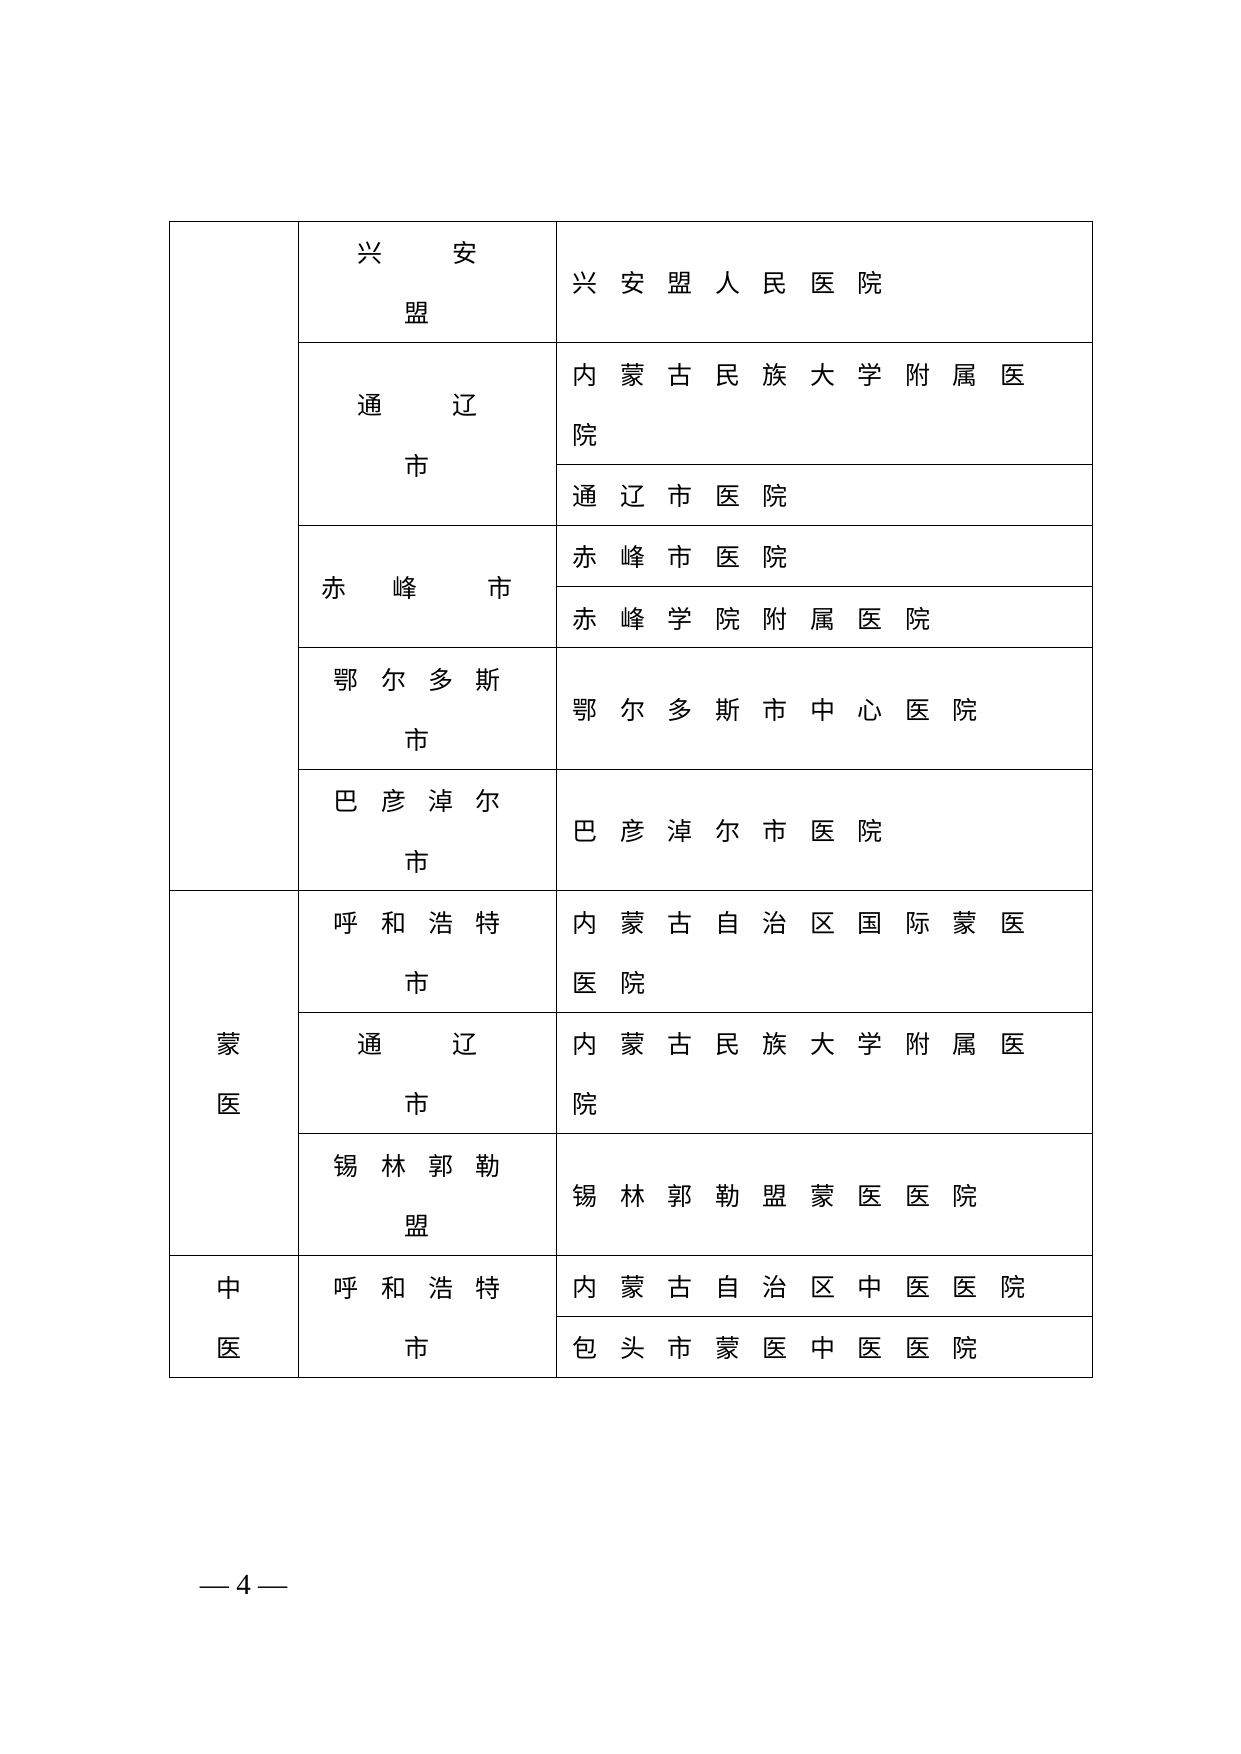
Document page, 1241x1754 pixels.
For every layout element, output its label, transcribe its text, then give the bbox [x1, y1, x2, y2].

table_cell 鄂尔多斯市 [299, 648, 556, 769]
table_cell 兴安盟人民医院 [557, 222, 1092, 342]
table_cell 呼和浩特市 [299, 1256, 556, 1377]
table_cell 赤峰市医院 [557, 526, 1092, 586]
table_cell 巴彦淖尔市 [299, 770, 556, 890]
table_cell 通 辽 市 [299, 343, 556, 525]
table_cell 内蒙古自治区国际蒙医医院 [557, 891, 1092, 1012]
table_cell 蒙医 [170, 891, 298, 1254]
table_cell 赤 峰 市 [299, 526, 556, 647]
table_cell 内蒙古民族大学附属医院 [557, 1013, 1092, 1133]
table_cell 巴彦淖尔市医院 [557, 770, 1092, 890]
table_cell 通辽市医院 [557, 465, 1092, 525]
table_cell 锡林郭勒盟蒙医医院 [557, 1134, 1092, 1254]
table_cell 赤峰学院附属医院 [557, 587, 1092, 647]
table_cell 鄂尔多斯市中心医院 [557, 648, 1092, 769]
table_cell 中医 [170, 1256, 298, 1377]
table_cell 锡林郭勒盟 [299, 1134, 556, 1254]
table_cell 呼和浩特市 [299, 891, 556, 1012]
table_cell 内蒙古民族大学附属医院 [557, 343, 1092, 463]
table_cell 通 辽 市 [299, 1013, 556, 1133]
table_cell 包头市蒙医中医医院 [557, 1317, 1092, 1377]
table_cell 兴 安 盟 [299, 222, 556, 342]
table_cell 内蒙古自治区中医医院 [557, 1256, 1092, 1316]
